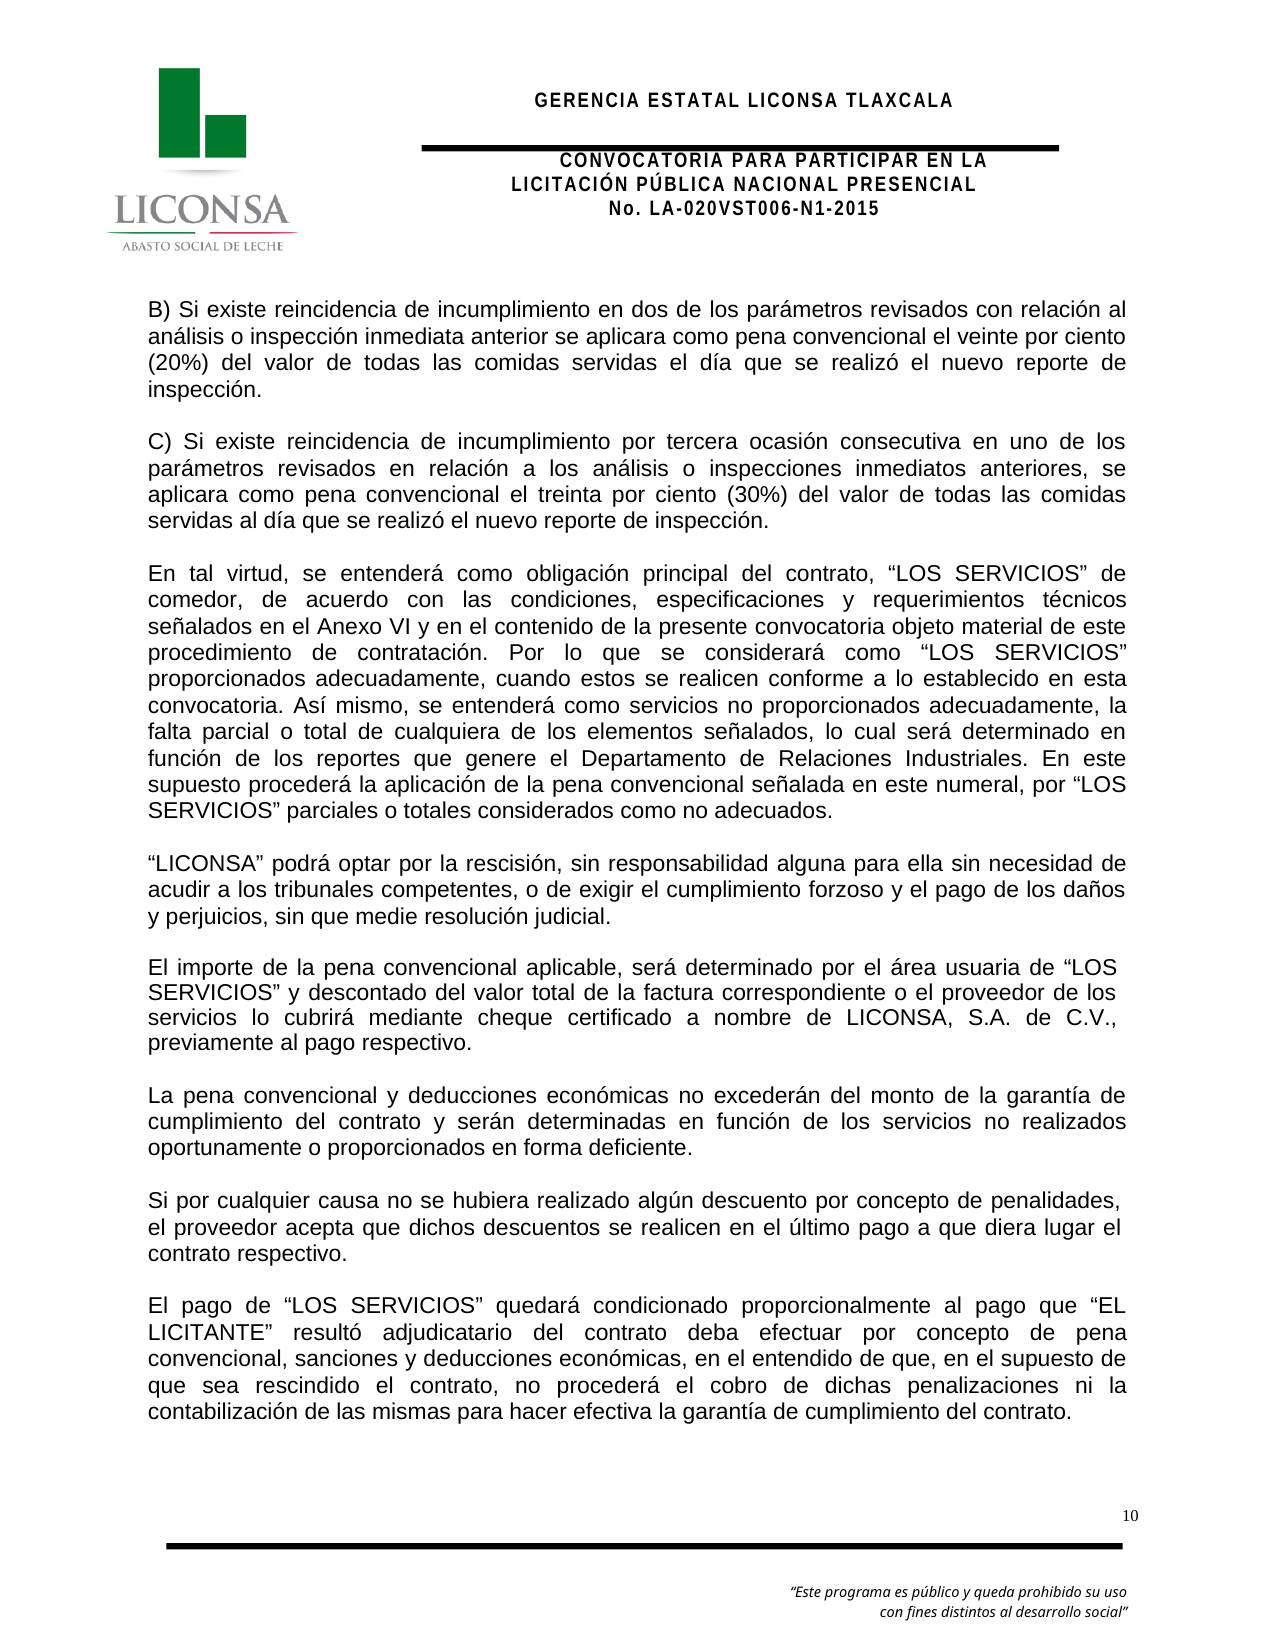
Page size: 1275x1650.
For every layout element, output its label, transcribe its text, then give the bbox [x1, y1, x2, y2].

text Si por cualquier causa no se hubiera realizado algún descuento por concepto de penalidades, el proveedor acepta que dichos descuentos se realicen en el último pago a que diera lugar el contrato respectivo. [148, 1187, 1122, 1266]
text La pena convencional y deducciones económicas no excederán del monto de la garantía de cumplimiento del contrato y serán determinadas en función de los servicios no realizados oportunamente o proporcionados en forma deficiente. [148, 1082, 1127, 1161]
text El importe de la pena convencional aplicable, será determinado por el área usuaria de “LOS SERVICIOS” y descontado del valor total de la factura correspondiente o el proveedor de los servicios lo cubrirá mediante cheque certificado a nombre de LICONSA, S.A. de C.V., previamente al pago respectivo. [148, 955, 1118, 1055]
text “LICONSA” podrá optar por la rescisión, sin responsabilidad alguna para ella sin necesidad de acudir a los tribunales competentes, o de exigir el cumplimiento forzoso y el pago de los daños y perjuicios, sin que medie resolución judicial. [148, 850, 1127, 929]
text El pago de “LOS SERVICIOS” quedará condicionado proporcionalmente al pago que “EL LICITANTE” resultó adjudicatario del contrato deba efectuar por concepto de pena convencional, sanciones y deducciones económicas, en el entendido de que, en el supuesto de que sea rescindido el contrato, no procederá el cobro de dichas penalizaciones ni la contabilización de las mismas para hacer efectiva la garantía de cumplimiento del contrato. [148, 1292, 1127, 1424]
text En tal virtud, se entenderá como obligación principal del contrato, “LOS SERVICIOS” de comedor, de acuerdo con las condiciones, especificaciones y requerimientos técnicos señalados en el Anexo VI y en el contenido de la presente convocatoria objeto material de este procedimiento de contratación. Por lo que se considerará como “LOS SERVICIOS” proporcionados adecuadamente, cuando estos se realicen conforme a lo establecido en esta convocatoria. Así mismo, se entenderá como servicios no proporcionados adecuadamente, la falta parcial o total de cualquiera de los elementos señalados, lo cual será determinado en función de los reportes que genere el Departamento de Relaciones Industriales. En este supuesto procederá la aplicación de la pena convencional señalada en este numeral, por “LOS SERVICIOS” parciales o totales considerados como no adecuados. [148, 560, 1127, 823]
text C) Si existe reincidencia de incumplimiento por tercera ocasión consecutiva en uno de los parámetros revisados en relación a los análisis o inspecciones inmediatos anteriores, se aplicara como pena convencional el treinta por ciento (30%) del valor de todas las comidas servidas al día que se realizó el nuevo reporte de inspección. [148, 428, 1127, 534]
text B) Si existe reincidencia de incumplimiento en dos de los parámetros revisados con relación al análisis o inspección inmediata anterior se aplicara como pena convencional el veinte por ciento (20%) del valor de todas las comidas servidas el día que se realizó el nuevo reporte de inspección. [148, 296, 1127, 402]
picture [102, 59, 302, 259]
